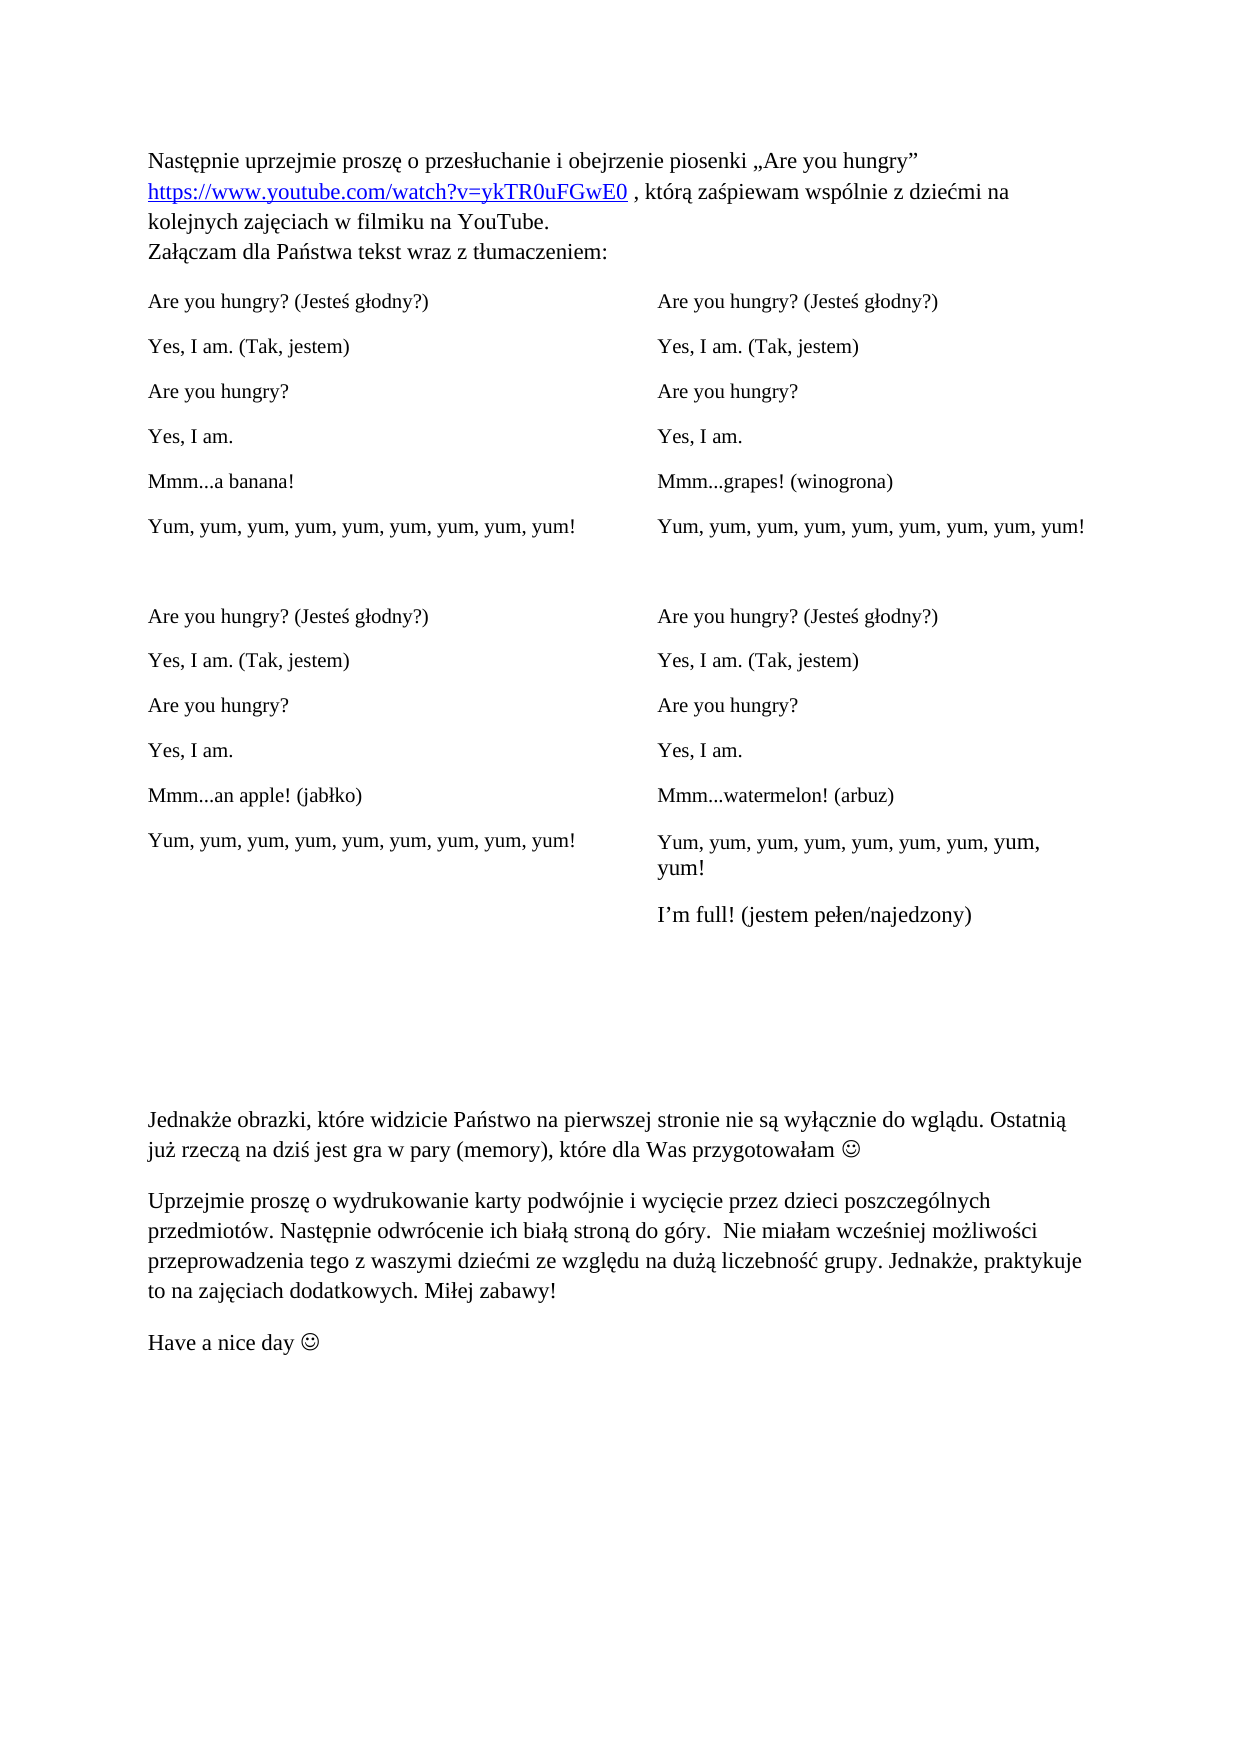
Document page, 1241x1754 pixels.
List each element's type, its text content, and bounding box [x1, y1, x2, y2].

text Uprzejmie proszę o wydrukowanie karty podwójnie i wycięcie przez dzieci poszczególnych przedmiotów. Następnie odwrócenie ich białą stroną do góry. Nie miałam wcześniej możliwości przeprowadzenia tego z waszymi dziećmi ze względu na dużą liczebność grupy. Jednakże, praktykuje to na zajęciach dodatkowych. Miłej zabawy! [148, 1187, 1093, 1304]
text Mmm...watermelon! (arbuz) [657, 783, 1093, 807]
text Are you hungry? [148, 379, 583, 403]
text Yes, I am. [148, 738, 583, 762]
text Are you hungry? [657, 379, 1093, 403]
text Yes, I am. (Tak, jestem) [148, 648, 583, 672]
text Yes, I am. (Tak, jestem) [148, 334, 583, 358]
text Mmm...an apple! (jabłko) [148, 783, 583, 807]
text Yes, I am. [657, 424, 1093, 448]
text Are you hungry? (Jesteś głodny?) [148, 289, 583, 313]
text Yum, yum, yum, yum, yum, yum, yum, yum, yum! [148, 514, 583, 538]
text Yes, I am. [148, 424, 583, 448]
text Are you hungry? (Jesteś głodny?) [657, 603, 1093, 628]
text Are you hungry? [657, 693, 1093, 717]
text Mmm...grapes! (winogrona) [657, 469, 1093, 493]
text Jednakże obrazki, które widzicie Państwo na pierwszej stronie nie są wyłącznie do wglądu. Ostatnią już rzeczą na dziś jest gra w pary (memory), które dla Was przygotowałam [148, 1106, 1093, 1162]
text Yum, yum, yum, yum, yum, yum, yum, yum, yum! [657, 514, 1093, 538]
text Are you hungry? [148, 693, 583, 717]
text Have a nice day [148, 1329, 1093, 1355]
text I’m full! (jestem pełen/najedzony) [657, 902, 1093, 928]
text Are you hungry? (Jesteś głodny?) [657, 289, 1093, 313]
text Are you hungry? (Jesteś głodny?) [148, 603, 583, 628]
text Yes, I am. (Tak, jestem) [657, 648, 1093, 672]
text Yum, yum, yum, yum, yum, yum, yum, yum, yum! [148, 828, 583, 852]
text Następnie uprzejmie proszę o przesłuchanie i obejrzenie piosenki „Are you hungry” https://www.youtube.com/watch?v=ykTR0uFGwE0 , którą zaśpiewam wspólnie z dziećmi na kolejnych zajęciach w filmiku na YouTube. Załączam dla Państwa tekst wraz z tłumaczeniem: [148, 148, 1093, 264]
text Mmm...a banana! [148, 469, 583, 493]
text Yes, I am. (Tak, jestem) [657, 334, 1093, 358]
text Yes, I am. [657, 738, 1093, 762]
text Yum, yum, yum, yum, yum, yum, yum, yum, yum! [657, 828, 1093, 881]
